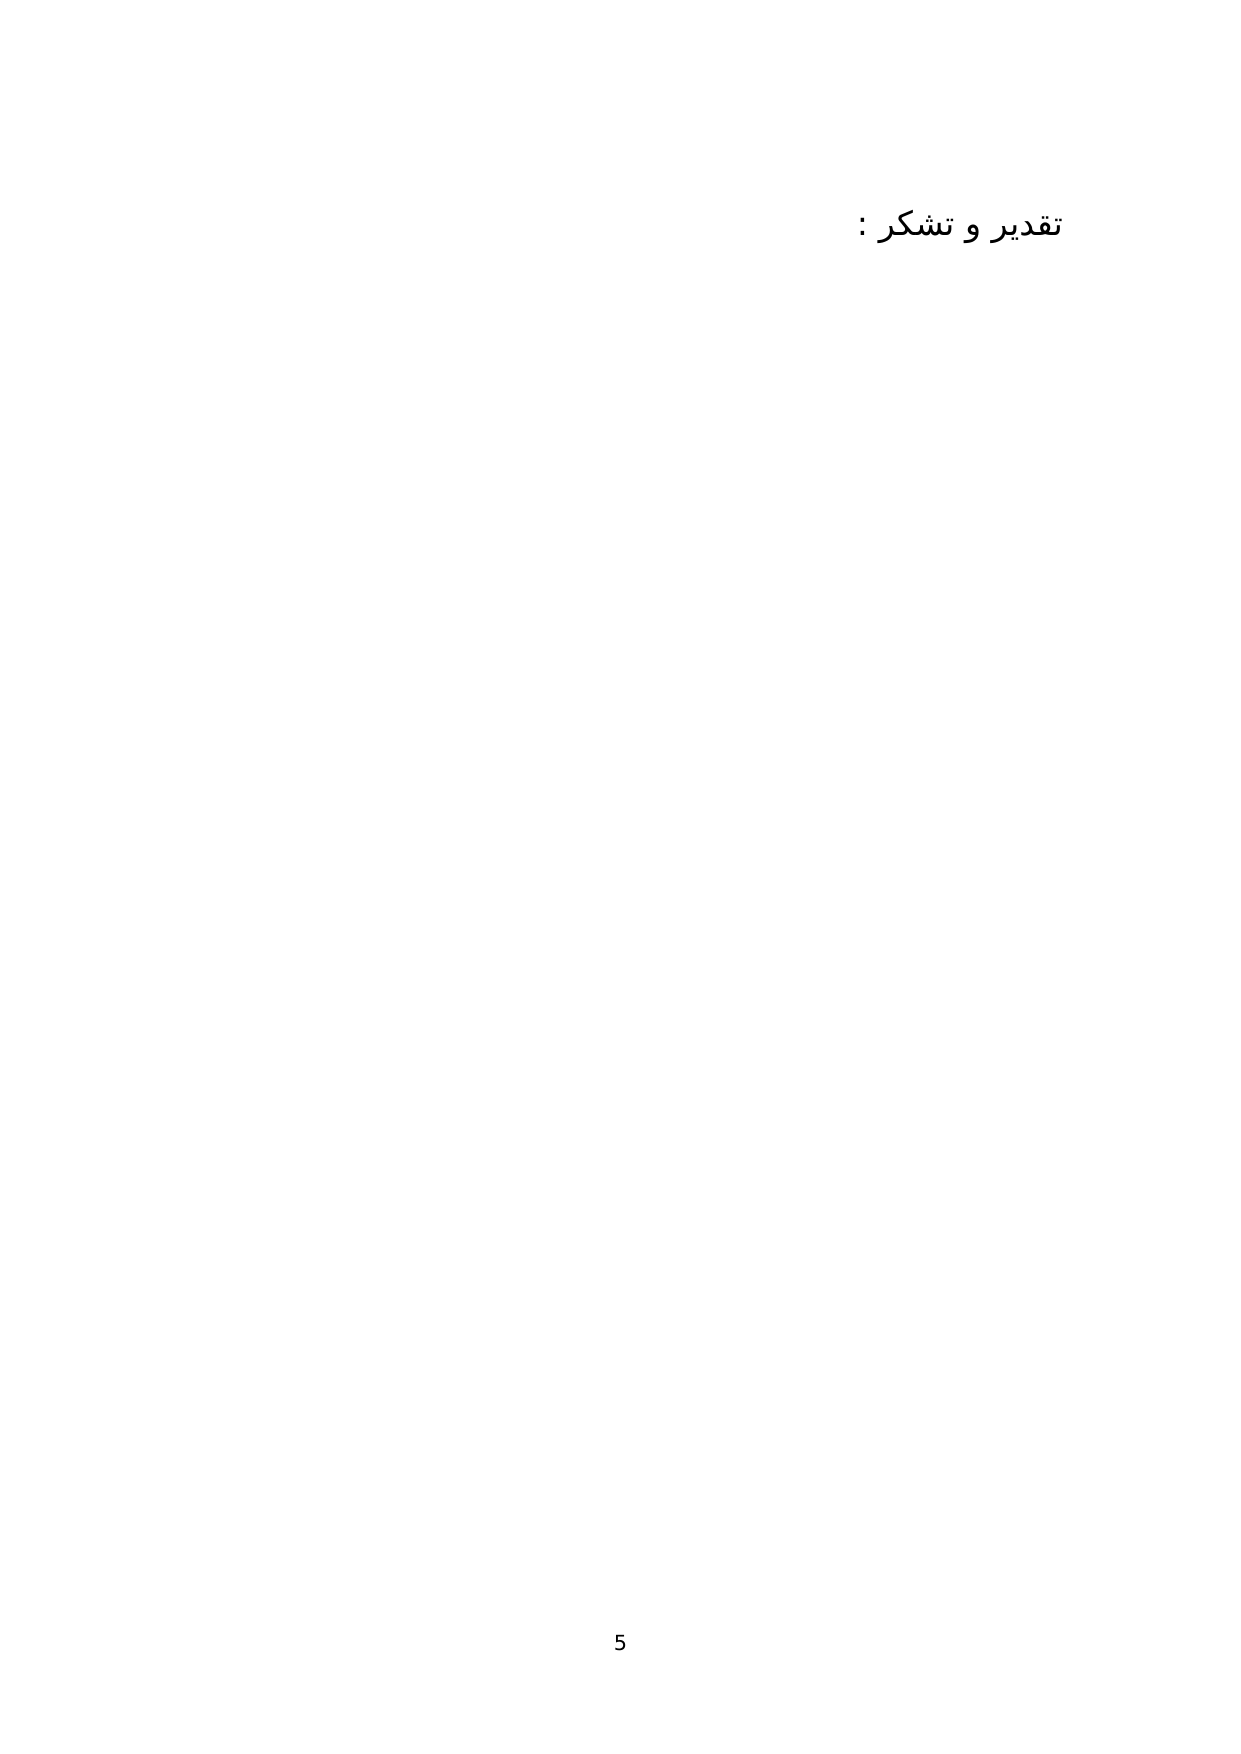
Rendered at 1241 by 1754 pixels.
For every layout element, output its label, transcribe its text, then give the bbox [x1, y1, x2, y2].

text تقدیر و تشکر : [177, 177, 1063, 250]
